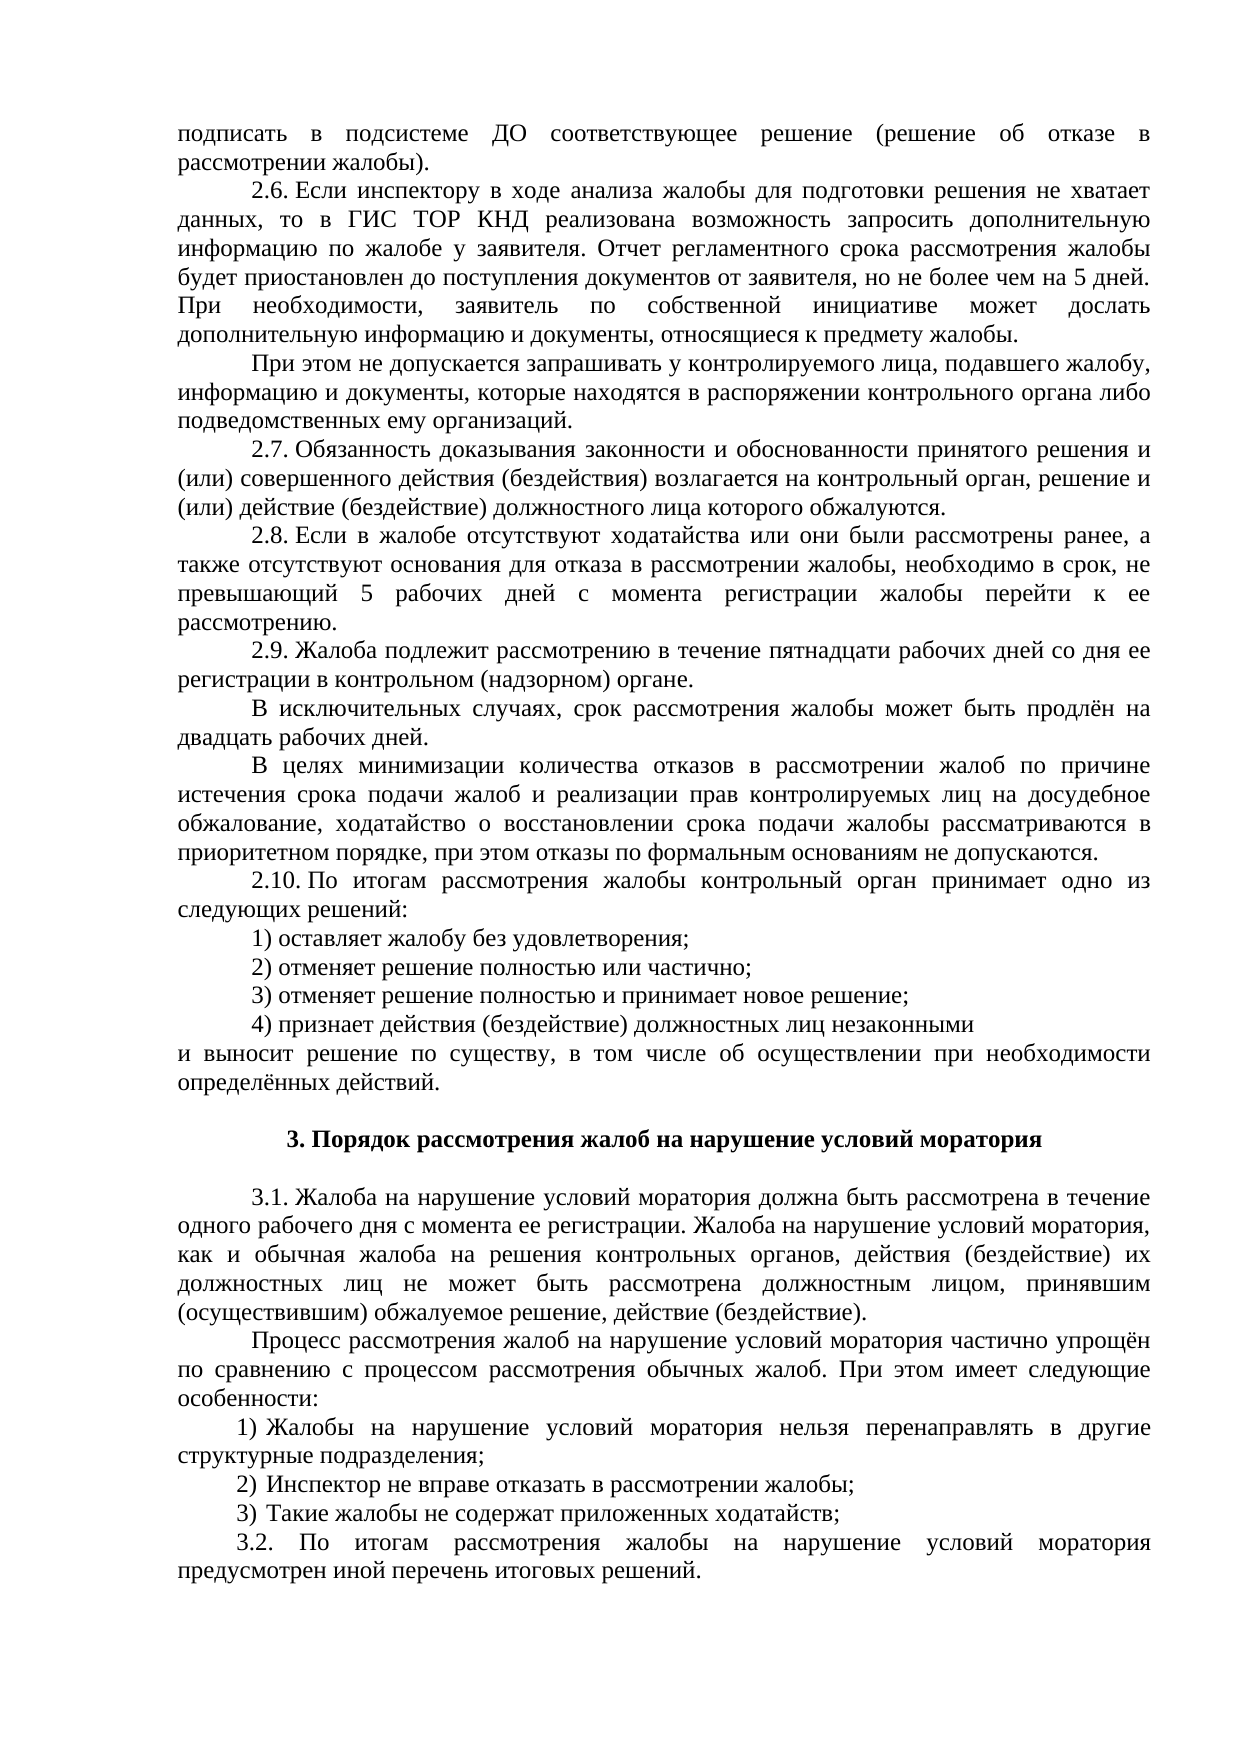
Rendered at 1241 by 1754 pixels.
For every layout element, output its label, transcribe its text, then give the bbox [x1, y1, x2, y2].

list Порядок рассмотрения жалоб на нарушение условий моратория [177, 1124, 1152, 1153]
text В целях минимизации количества отказов в рассмотрении жалоб по причине истечения срока подачи жалоб и реализации прав контролируемых лиц на досудебное обжалование, ходатайство о восстановлении срока подачи жалобы рассматриваются в приоритетном порядке, при этом отказы по формальным основаниям не допускаются. [177, 751, 1152, 866]
text 3) Такие жалобы не содержат приложенных ходатайств; [177, 1498, 1152, 1527]
text 2.9. Жалоба подлежит рассмотрению в течение пятнадцати рабочих дней со дня ее регистрации в контрольном (надзорном) органе. [177, 636, 1152, 693]
list Жалоба на нарушение условий моратория должна быть рассмотрена в течение одного рабочего дня с момента ее регистрации. Жалоба на нарушение условий моратория, как и обычная жалоба на решения контрольных органов, действия (бездействие) их должностных лиц не может быть рассмотрена должностным лицом, принявшим (осуществившим) обжалуемое решение, действие (бездействие). [177, 1182, 1152, 1326]
text 3.2. По итогам рассмотрения жалобы на нарушение условий моратория предусмотрен иной перечень итоговых решений. [177, 1527, 1152, 1584]
text 2) Инспектор не вправе отказать в рассмотрении жалобы; [177, 1469, 1152, 1498]
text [177, 118, 1152, 176]
text 2.7. Обязанность доказывания законности и обоснованности принятого решения и (или) совершенного действия (бездействия) возлагается на контрольный орган, решение и (или) действие (бездействие) должностного лица которого обжалуются. [177, 434, 1152, 521]
text При этом не допускается запрашивать у контролируемого лица, подавшего жалобу, информацию и документы, которые находятся в распоряжении контрольного органа либо подведомственных ему организаций. [177, 348, 1152, 434]
text В исключительных случаях, срок рассмотрения жалобы может быть продлён на двадцать рабочих дней. [177, 693, 1152, 751]
text 3) отменяет решение полностью и принимает новое решение; [177, 981, 1152, 1009]
text 2.8. Если в жалобе отсутствуют ходатайства или они были рассмотрены ранее, а также отсутствуют основания для отказа в рассмотрении жалобы, необходимо в срок, не превышающий 5 рабочих дней с момента регистрации жалобы перейти к ее рассмотрению. [177, 521, 1152, 636]
text 2) отменяет решение полностью или частично; [177, 952, 1152, 981]
text 2.6. Если инспектору в ходе анализа жалобы для подготовки решения не хватает данных, то в ГИС ТОР КНД реализована возможность запросить дополнительную информацию по жалобе у заявителя. Отчет регламентного срока рассмотрения жалобы будет приостановлен до поступления документов от заявителя, но не более чем на 5 дней. При необходимости, заявитель по собственной инициативе может дослать дополнительную информацию и документы, относящиеся к предмету жалобы. [177, 176, 1152, 348]
text 4) признает действия (бездействие) должностных лиц незаконными и выносит решение по существу, в том числе об осуществлении при необходимости определённых действий. [177, 1009, 1152, 1096]
text 1) Жалобы на нарушение условий моратория нельзя перенаправлять в другие структурные подразделения; [177, 1412, 1152, 1469]
text 2.10. По итогам рассмотрения жалобы контрольный орган принимает одно из следующих решений: [177, 866, 1152, 923]
text 1) оставляет жалобу без удовлетворения; [177, 923, 1152, 952]
text Процесс рассмотрения жалоб на нарушение условий моратория частично упрощён по сравнению с процессом рассмотрения обычных жалоб. При этом имеет следующие особенности: [177, 1326, 1152, 1412]
